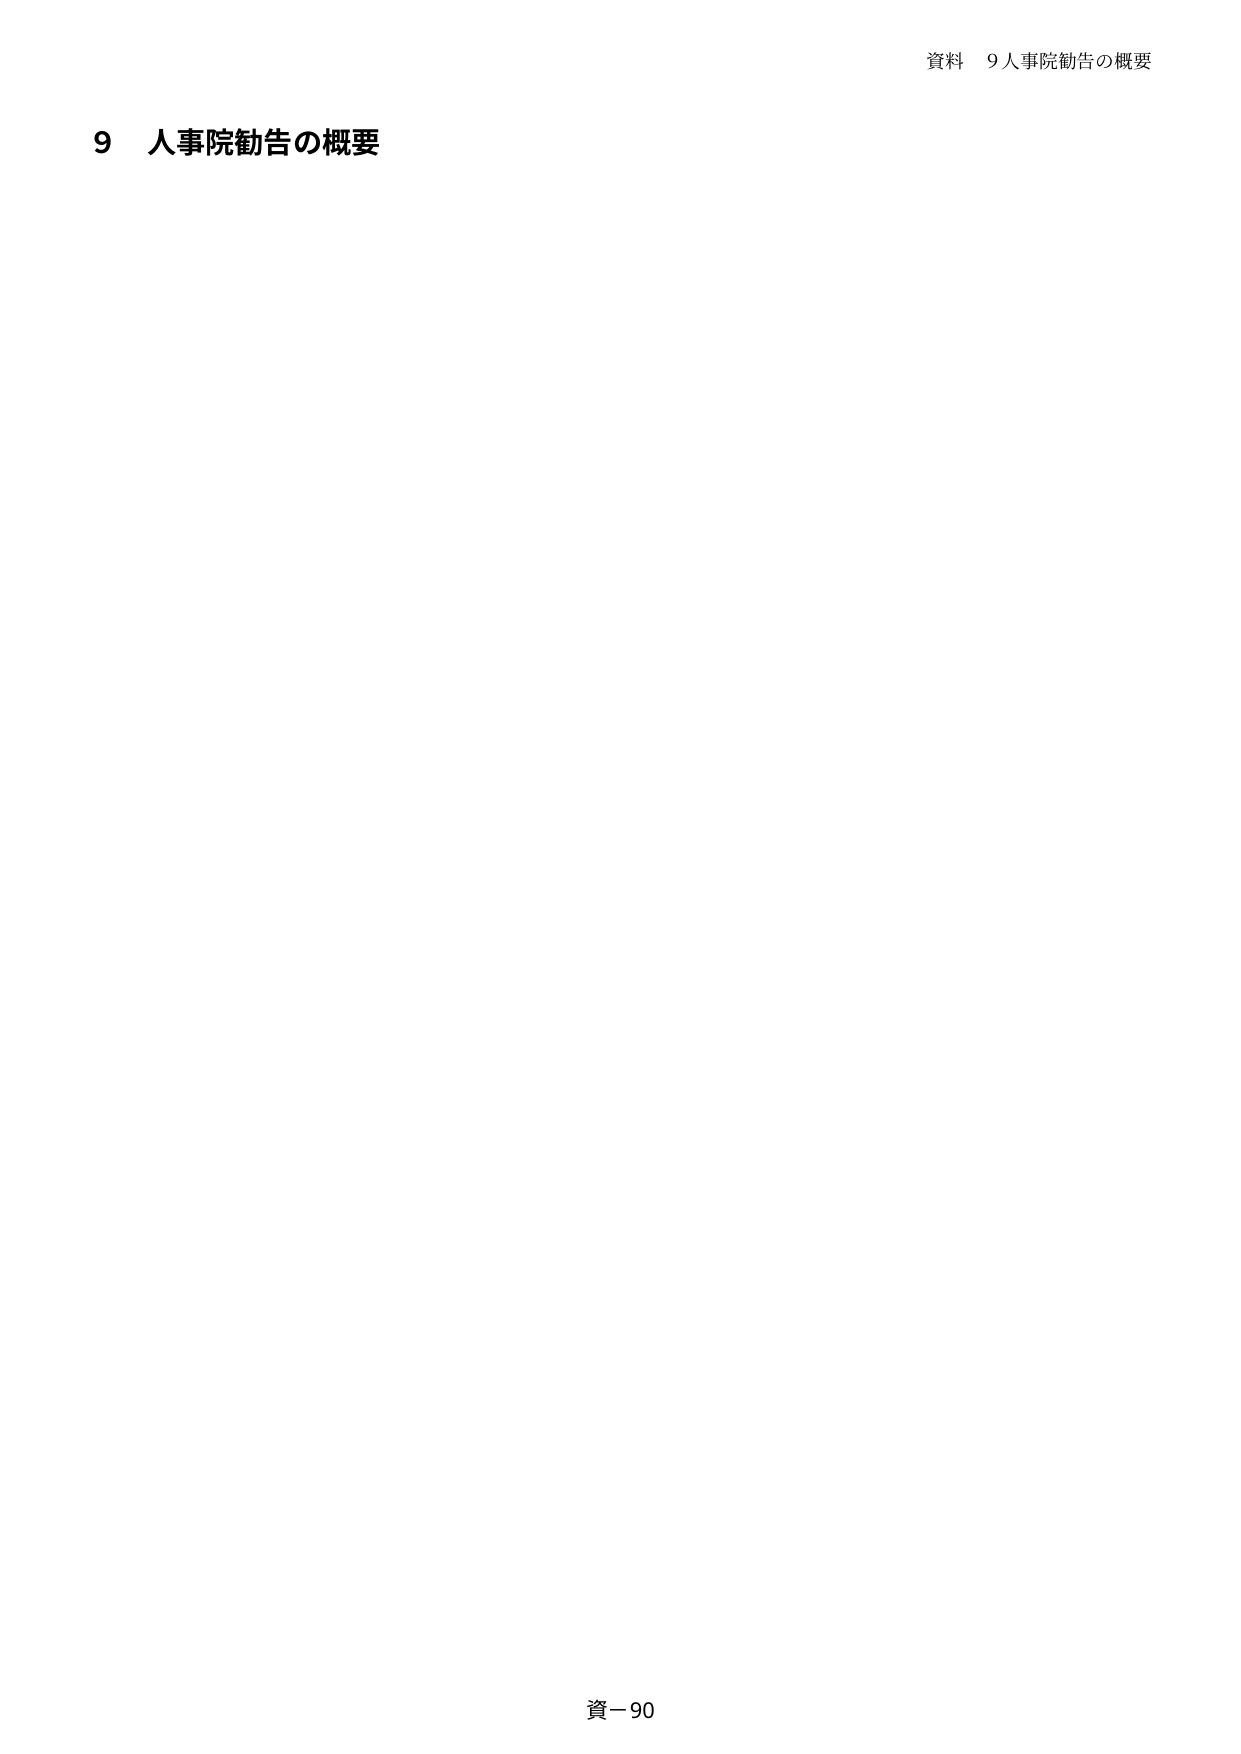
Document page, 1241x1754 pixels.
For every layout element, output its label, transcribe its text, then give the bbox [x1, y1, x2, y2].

text ９ 人事院勧告の概要 [89, 103, 1152, 178]
